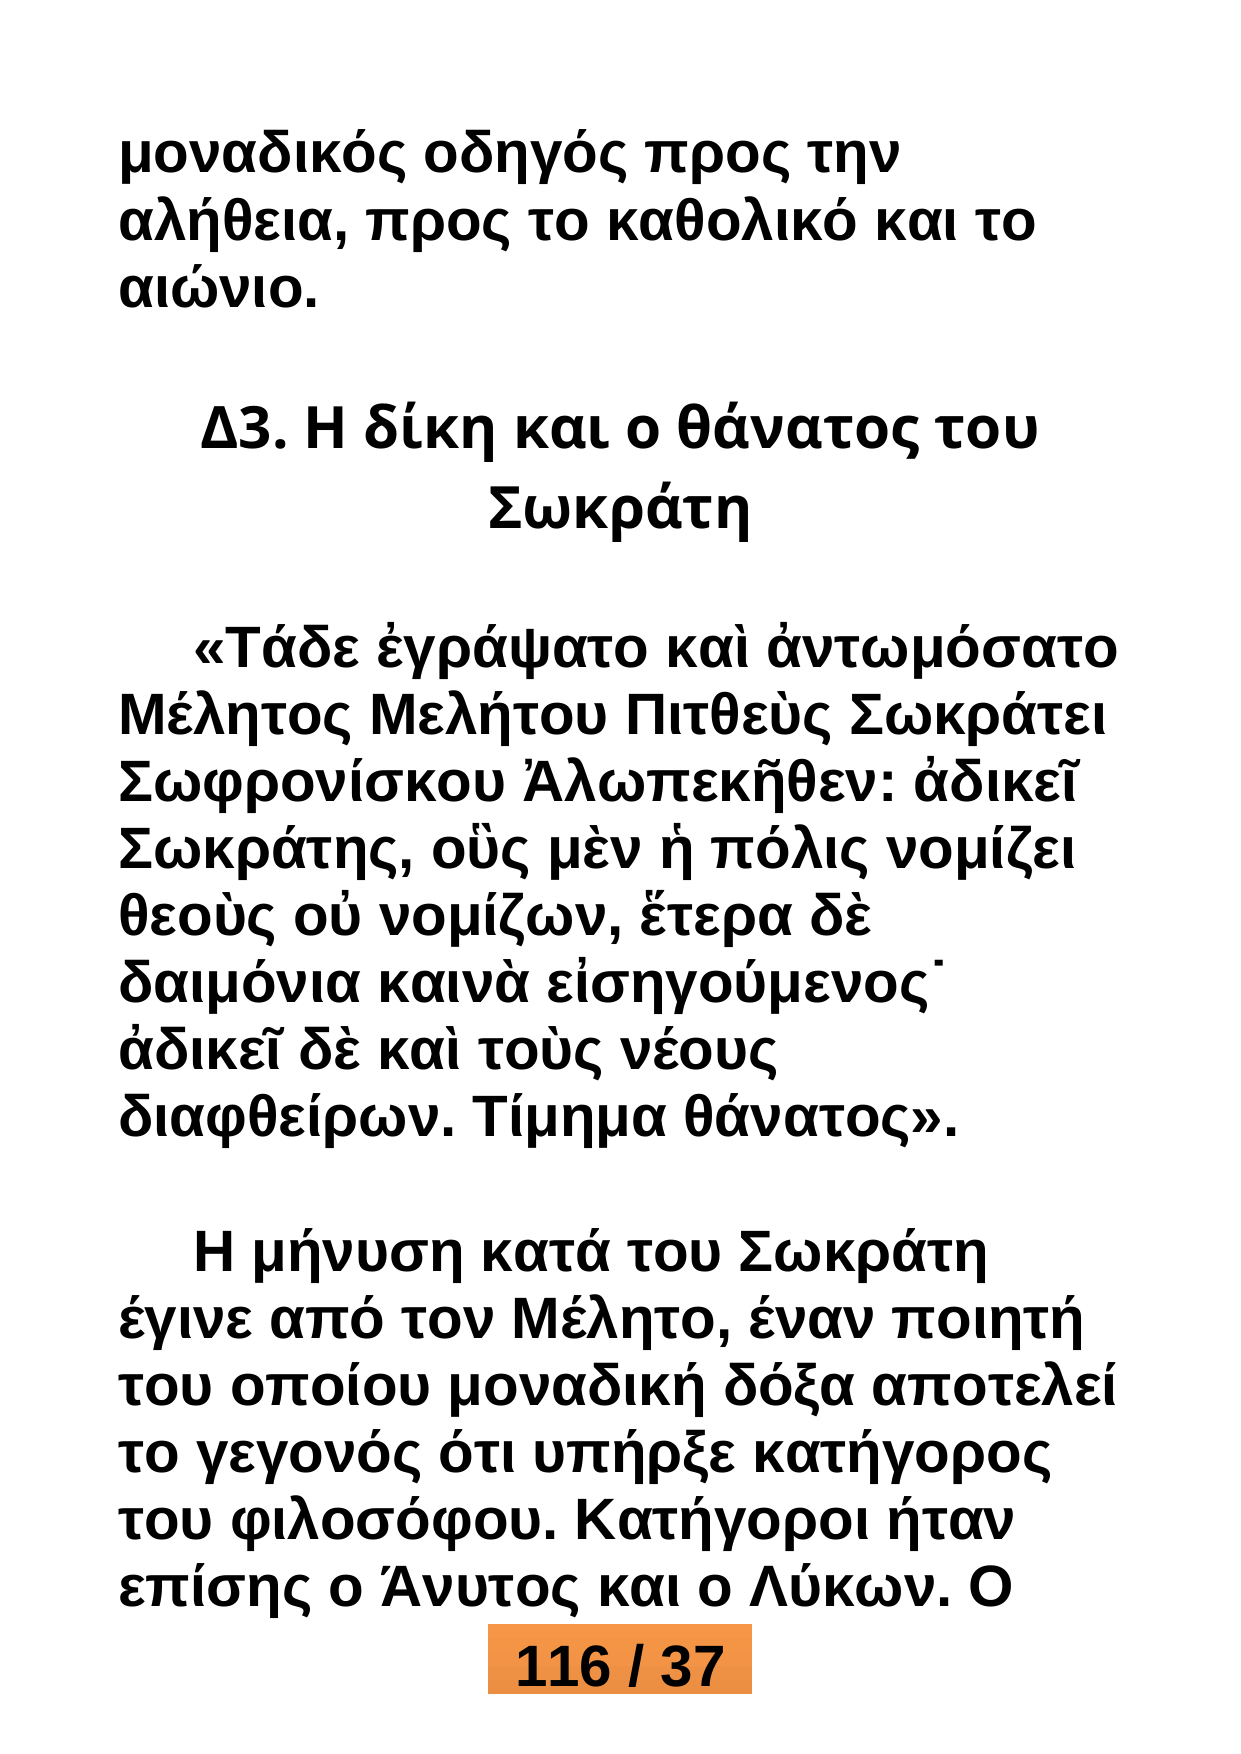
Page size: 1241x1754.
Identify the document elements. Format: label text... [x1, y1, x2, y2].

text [118, 118, 1122, 319]
text Σωκράτη [118, 466, 1122, 545]
text «Τάδε ἐγράψατο καὶ ἀντωμόσατο Μέλητος Μελήτου Πιτθεὺς Σωκράτει Σωφρονίσκου Ἀλωπεκῆθεν: ἀδικεῖ [118, 612, 1122, 814]
text Δ3. Η δίκη και ο θάνατος του [118, 386, 1122, 466]
text Σωκράτης, οὓς μὲν ἡ πόλις νομίζει θεοὺς οὐ νομίζων, ἕτερα δὲ δαιμόνια καινὰ εἰσηγούμενος˙ ἀδικεῖ δὲ καὶ τοὺς νέους διαφθείρων. Τίμημα θάνατος». [118, 814, 1122, 1149]
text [118, 1216, 1122, 1619]
